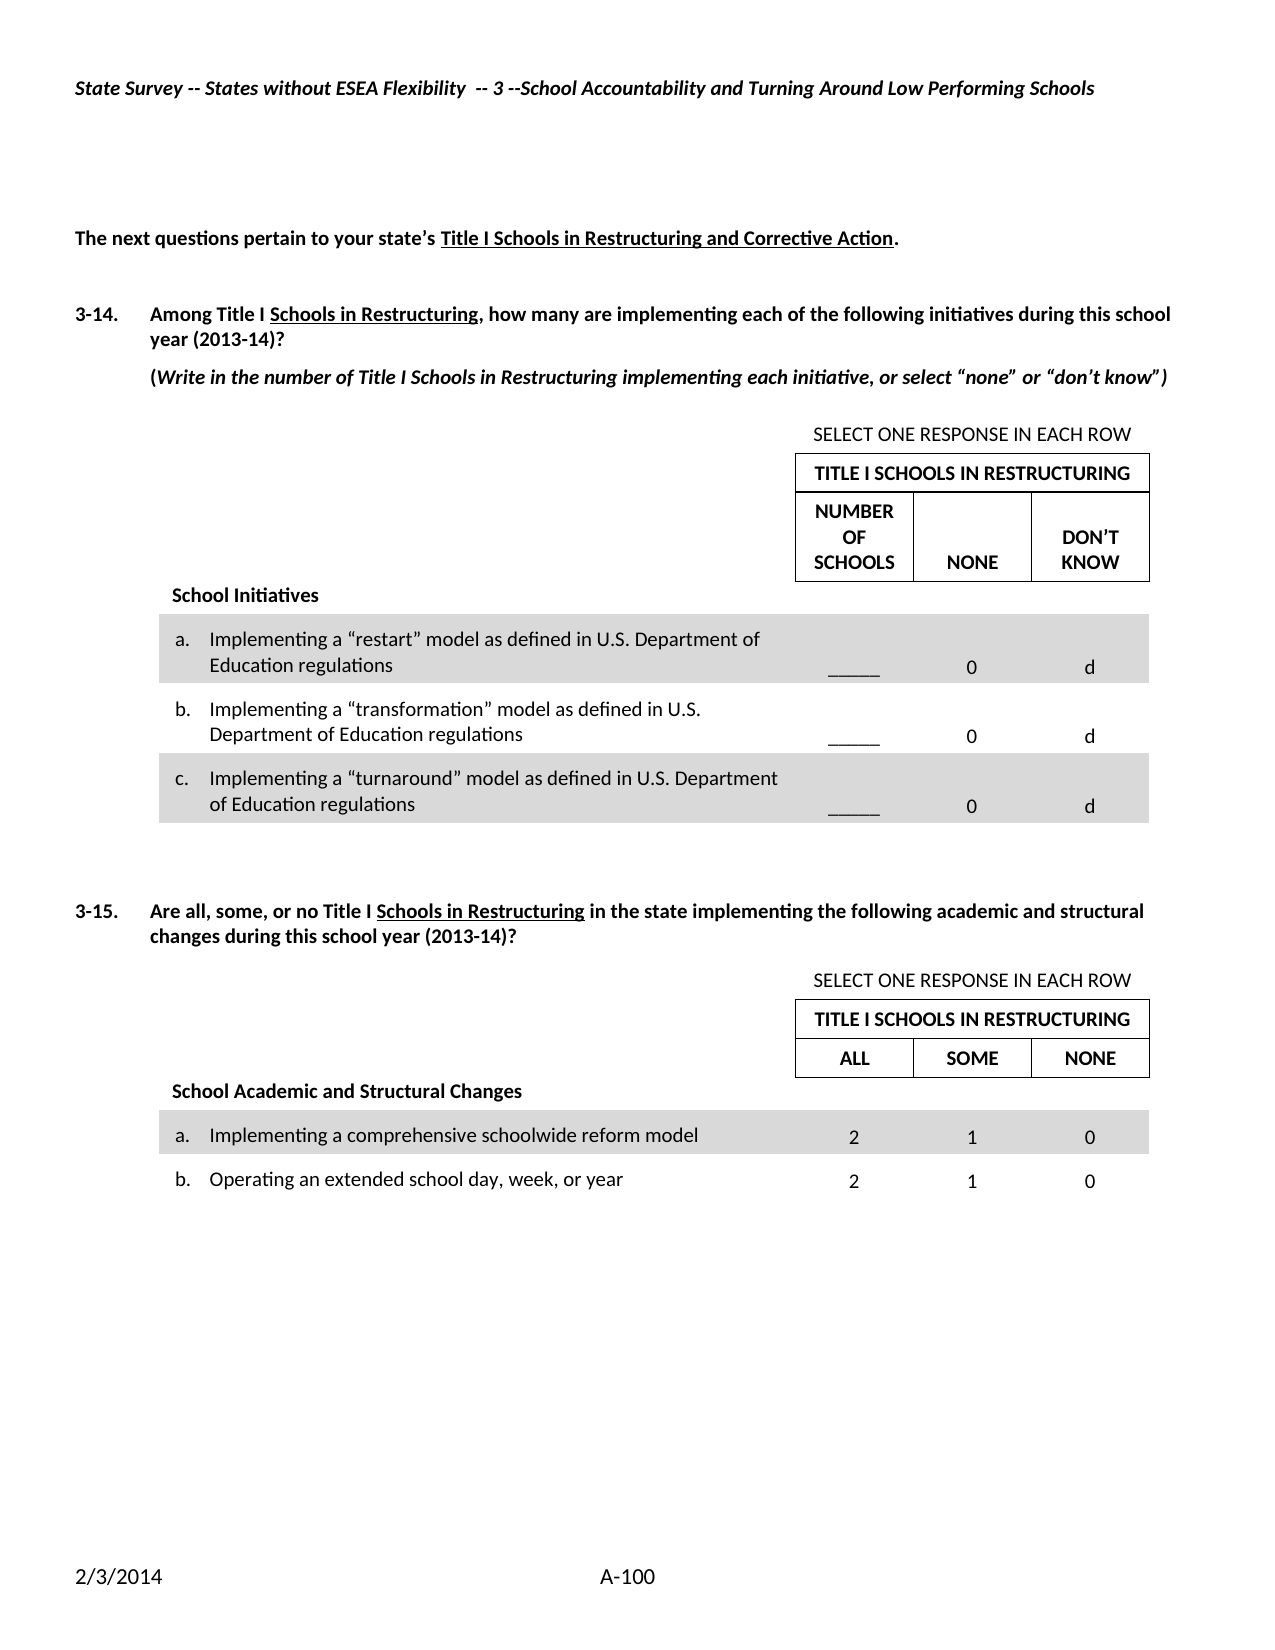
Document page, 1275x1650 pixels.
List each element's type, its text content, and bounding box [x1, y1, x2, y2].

text 3-14. Among Title I Schools in Restructuring, how many are implementing each of the following initiatives during this school year (2013-14)? [75, 301, 1200, 352]
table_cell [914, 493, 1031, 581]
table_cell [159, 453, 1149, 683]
text The next questions pertain to your state’s Title I Schools in Restructuring and Corrective Action. [75, 225, 1200, 250]
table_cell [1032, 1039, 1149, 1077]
text 3-15. Are all, some, or no Title I Schools in Restructuring in the state implementing the following academic and structural changes during this school year (2013-14)? [75, 898, 1200, 949]
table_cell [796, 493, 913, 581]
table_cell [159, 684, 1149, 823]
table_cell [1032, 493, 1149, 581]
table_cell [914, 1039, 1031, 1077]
text (Write in the number of Title I Schools in Restructuring implementing each initiative, or select “none” or “don’t know”) [75, 364, 1200, 389]
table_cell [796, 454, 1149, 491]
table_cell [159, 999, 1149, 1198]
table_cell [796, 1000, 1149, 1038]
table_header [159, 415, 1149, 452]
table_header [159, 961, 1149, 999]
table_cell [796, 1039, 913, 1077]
